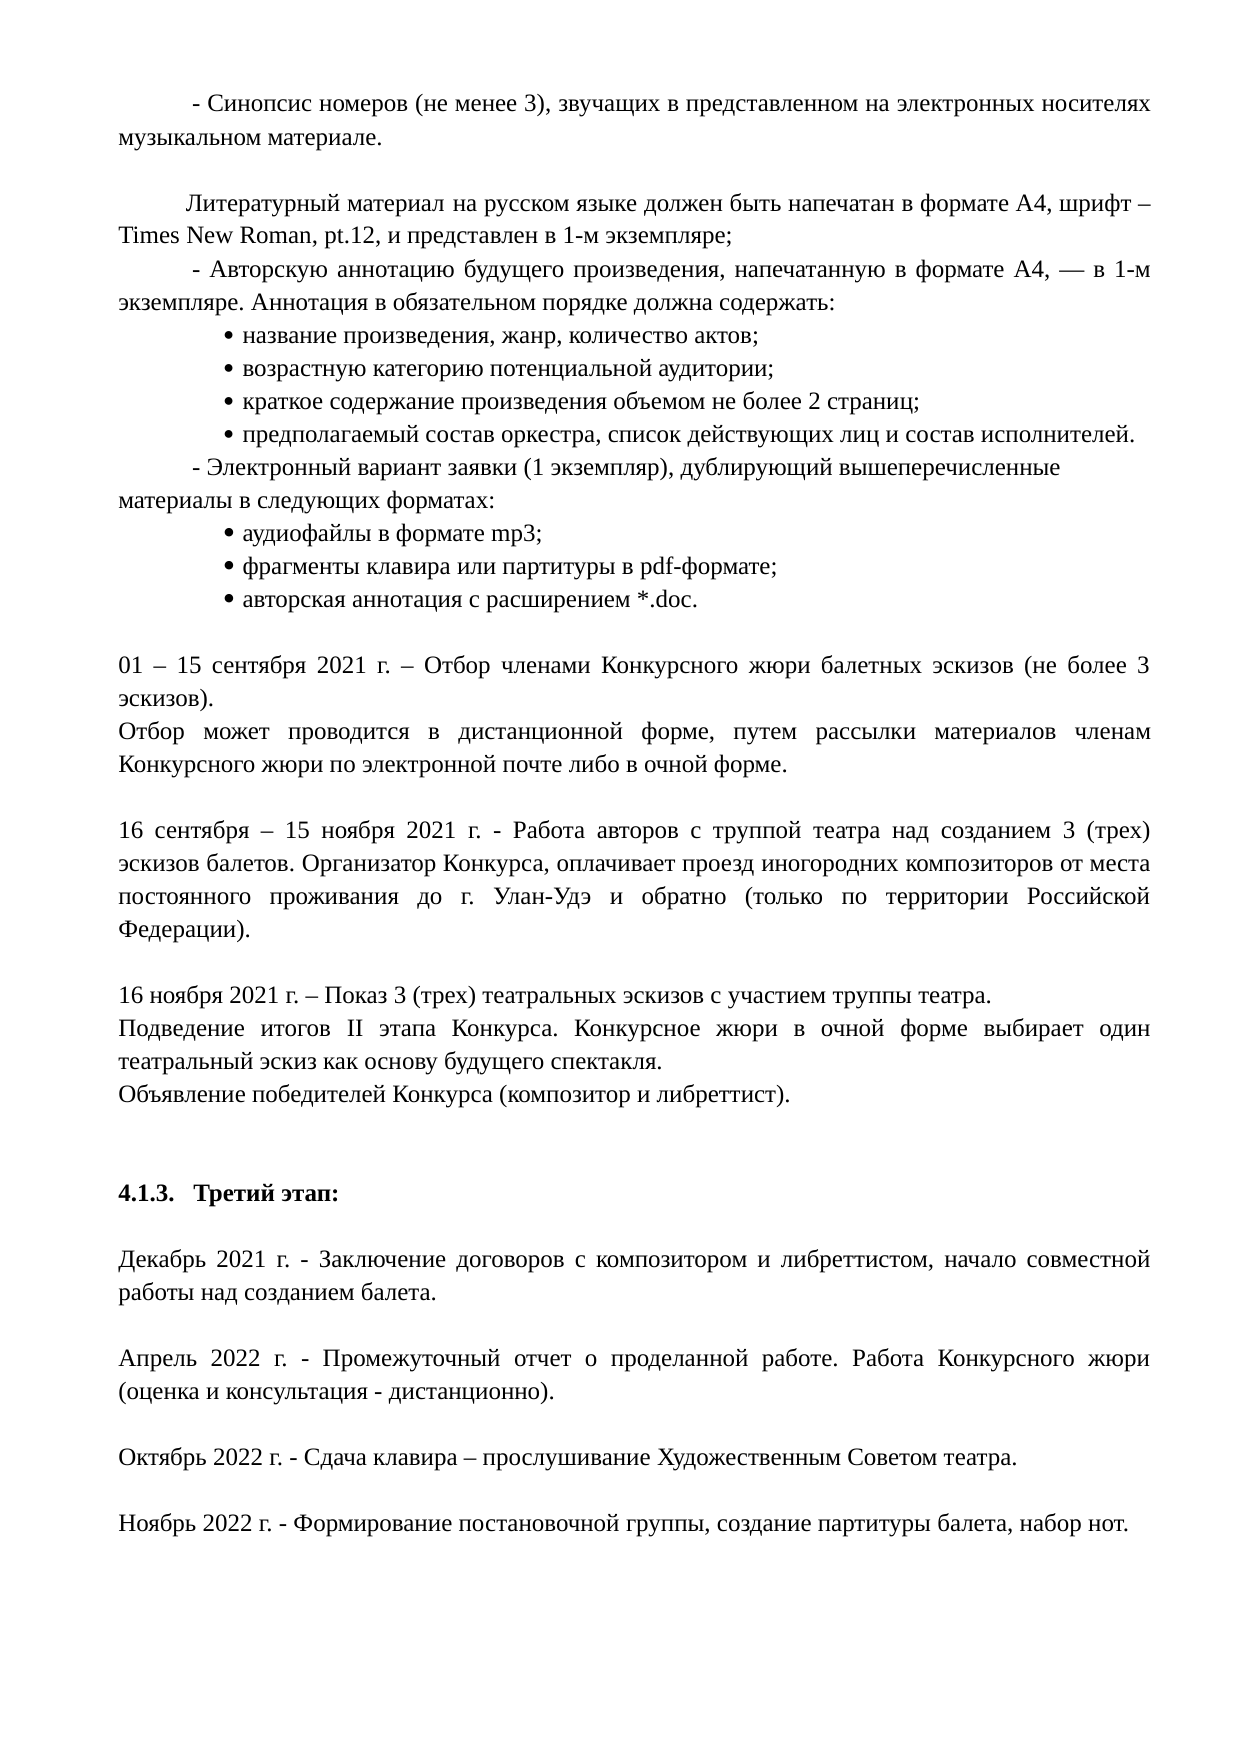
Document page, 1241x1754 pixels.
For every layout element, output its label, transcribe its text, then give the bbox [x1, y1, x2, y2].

list фрагменты клавира или партитуры в рdf-формате; [224, 551, 1152, 579]
text 01 – 15 сентября 2021 г. – Отбор членами Конкурсного жюри балетных эскизов (не более 3 эскизов). [118, 650, 1152, 712]
text 16 сентября – 15 ноября 2021 г. - Работа авторов с труппой театра над созданием 3 (трех) эскизов балетов. Организатор Конкурса, оплачивает проезд иногородних композиторов от места постоянного проживания до г. Улан-Удэ и обратно (только по территории Российской Федерации). [118, 815, 1152, 943]
list предполагаемый состав оркестра, список действующих лиц и состав исполнителей. [224, 419, 1152, 447]
text Октябрь 2022 г. - Сдача клавира – прослушивание Художественным Советом театра. [118, 1442, 1152, 1471]
text Литературный материал на русском языке должен быть напечатан в формате А4, шрифт – Times New Roman, pt.12, и представлен в 1-м экземпляре; [118, 188, 1152, 249]
text Подведение итогов II этапа Конкурса. Конкурсное жюри в очной форме выбирает один театральный эскиз как основу будущего спектакля. [118, 1013, 1152, 1075]
text Декабрь 2021 г. - Заключение договоров с композитором и либреттистом, начало совместной работы над созданием балета. [118, 1244, 1152, 1306]
list авторская аннотация с расширением *.doc. [224, 584, 1152, 613]
text - Электронный вариант заявки (1 экземпляр), дублирующий вышеперечисленные материалы в следующих форматах: [118, 452, 1152, 513]
text - Авторскую аннотацию будущего произведения, напечатанную в формате А4, — в 1-м экземпляре. Аннотация в обязательном порядке должна содержать: [118, 254, 1152, 315]
list Третий этап: [118, 1178, 1152, 1207]
list название произведения, жанр, количество актов; [224, 320, 1152, 348]
list краткое содержание произведения объемом не более 2 страниц; [224, 386, 1152, 414]
text 16 ноября 2021 г. – Показ 3 (трех) театральных эскизов с участием труппы театра. [118, 980, 1152, 1009]
list аудиофайлы в формате mp3; [224, 518, 1152, 547]
text Отбор может проводится в дистанционной форме, путем рассылки материалов членам Конкурсного жюри по электронной почте либо в очной форме. [118, 716, 1152, 778]
list возрастную категорию потенциальной аудитории; [224, 353, 1152, 381]
text Ноябрь 2022 г. - Формирование постановочной группы, создание партитуры балета, набор нот. [118, 1508, 1152, 1537]
text Объявление победителей Конкурса (композитор и либреттист). [118, 1079, 1152, 1108]
text - Синопсис номеров (не менее 3), звучащих в представленном на электронных носителях музыкальном материале. [118, 88, 1152, 150]
text Апрель 2022 г. - Промежуточный отчет о проделанной работе. Работа Конкурсного жюри (оценка и консультация - дистанционно). [118, 1343, 1152, 1405]
